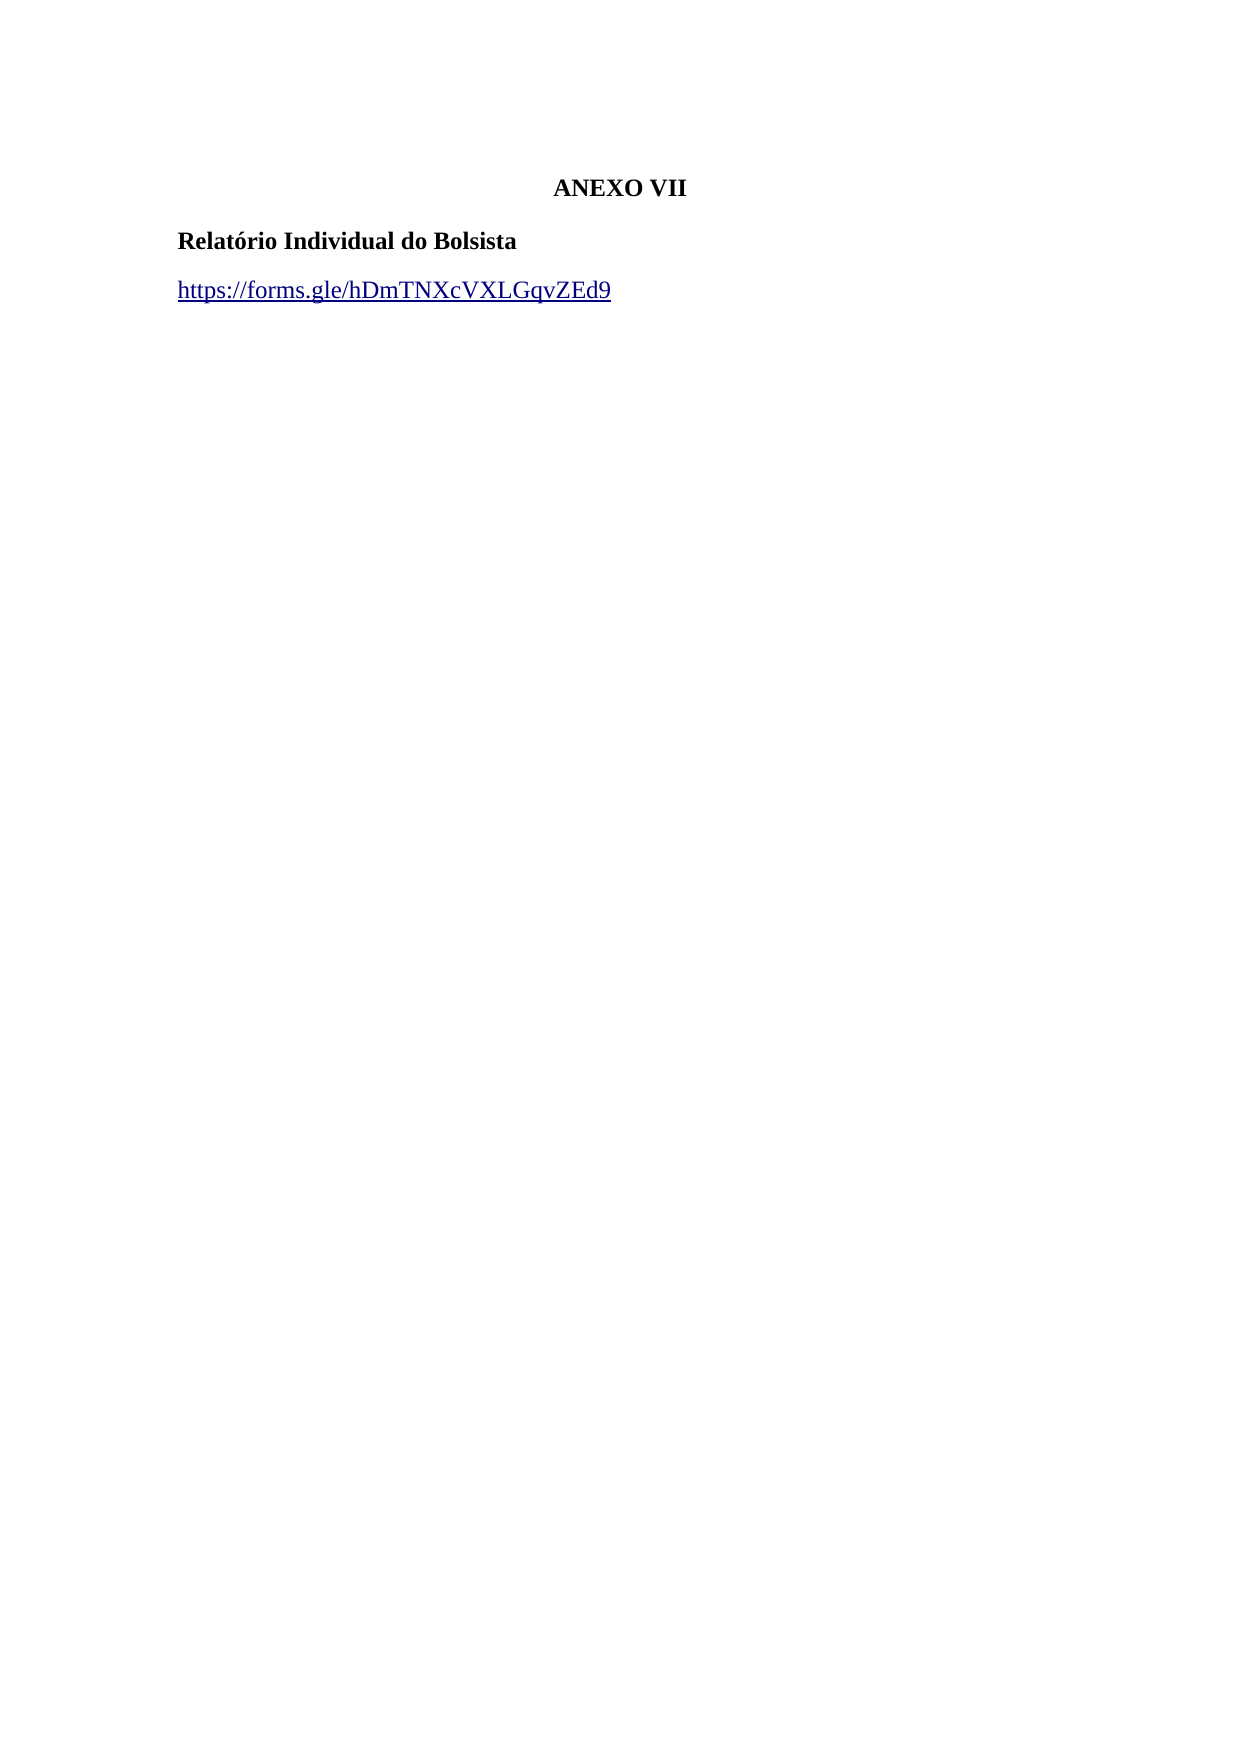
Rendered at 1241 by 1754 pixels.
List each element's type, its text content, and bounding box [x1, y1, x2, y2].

text https://forms.gle/hDmTNXcVXLGqvZEd9 [177, 275, 1063, 304]
text ANEXO VII [177, 173, 1063, 201]
text Relatório Individual do Bolsista [177, 226, 1063, 255]
